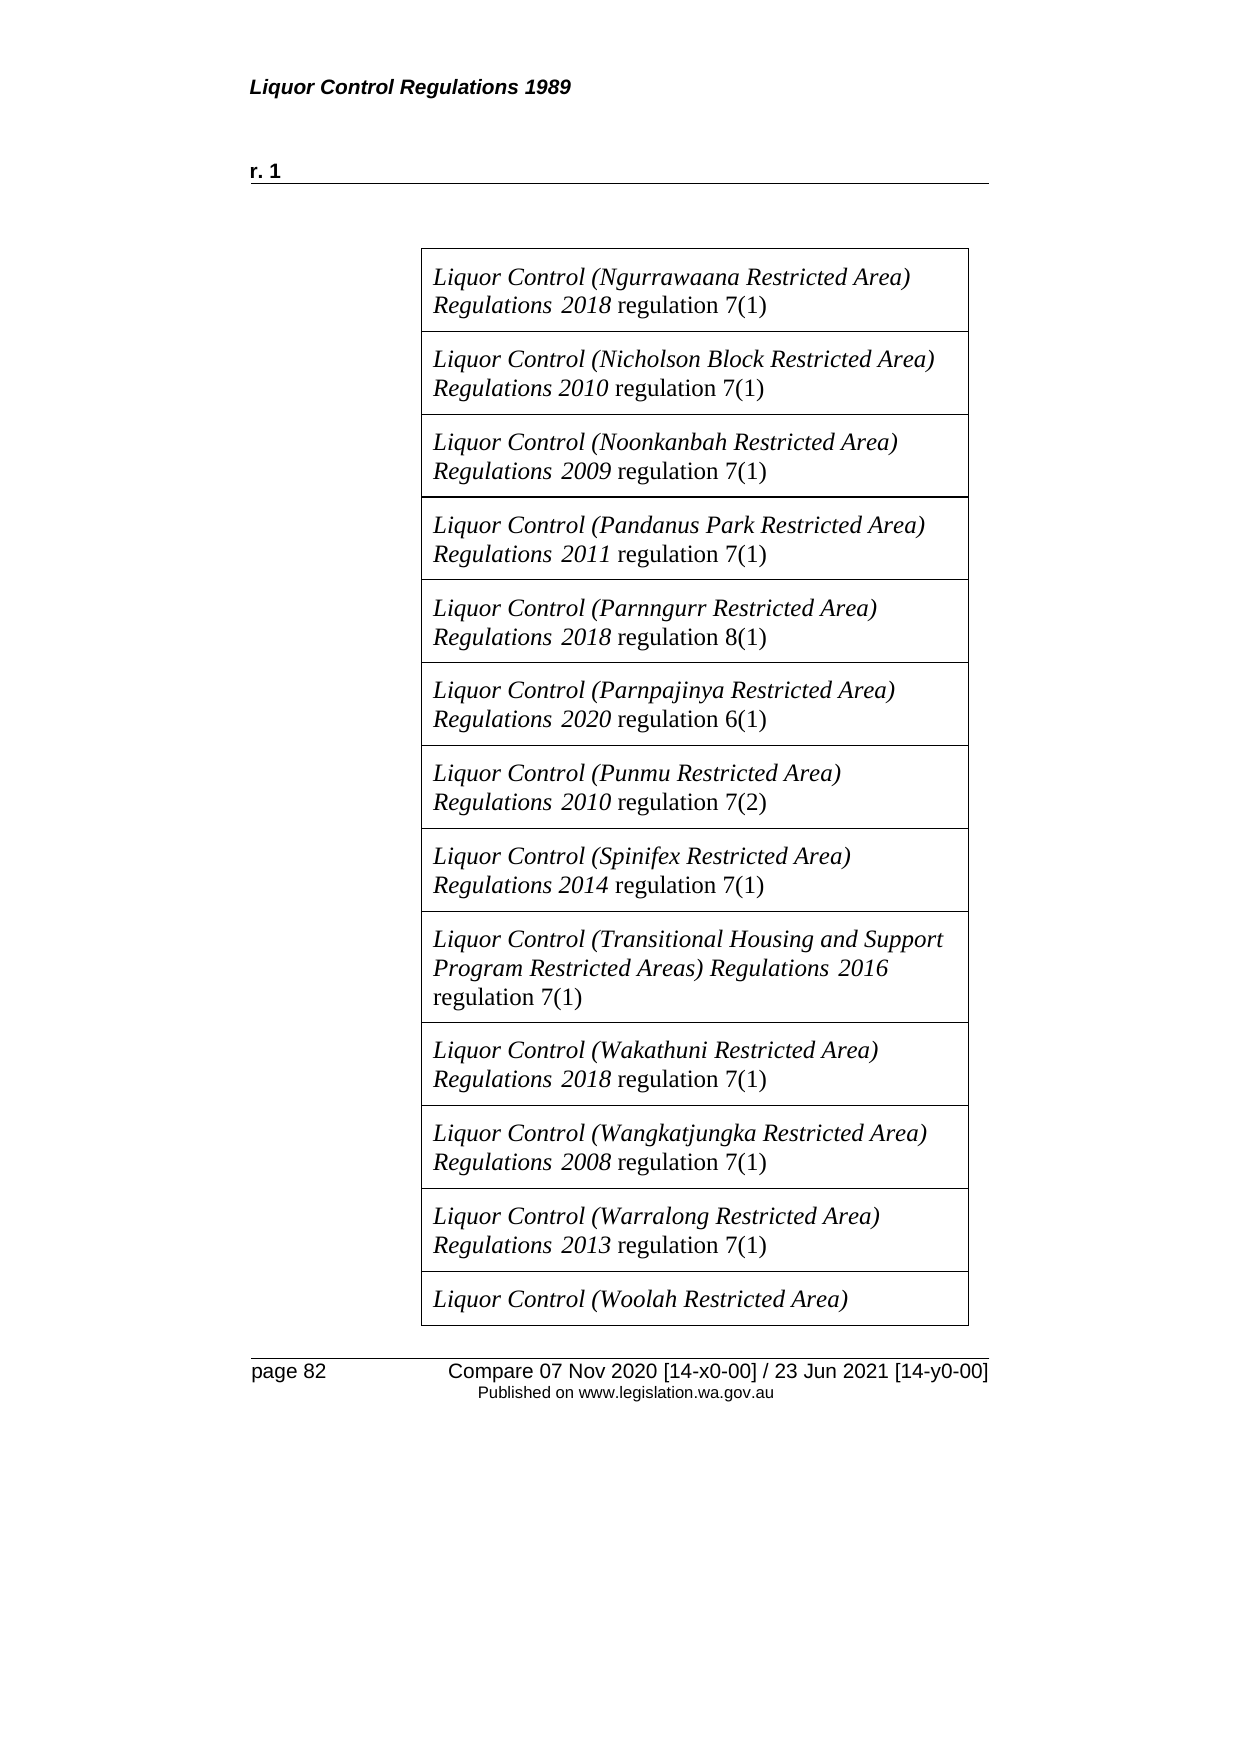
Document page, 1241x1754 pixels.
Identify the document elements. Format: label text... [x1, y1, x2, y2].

table_cell Liquor Control (Wakathuni Restricted Area) Regulations 2018 regulation 7(1) [422, 1023, 968, 1105]
table_cell Liquor Control (Transitional Housing and Support Program Restricted Areas) Regulations 2016 regulation 7(1) [422, 912, 968, 1022]
table_cell Liquor Control (Ngurrawaana Restricted Area) Regulations 2018 regulation 7(1) [422, 249, 968, 331]
table_cell Liquor Control (Noonkanbah Restricted Area) Regulations 2009 regulation 7(1) [422, 415, 968, 496]
table_cell Liquor Control (Parnngurr Restricted Area) Regulations 2018 regulation 8(1) [422, 580, 968, 662]
table_cell Liquor Control (Nicholson Block Restricted Area) Regulations 2010 regulation 7(1) [422, 332, 968, 414]
table_cell Liquor Control (Warralong Restricted Area) Regulations 2013 regulation 7(1) [422, 1189, 968, 1271]
table_cell Liquor Control (Pandanus Park Restricted Area) Regulations 2011 regulation 7(1) [422, 498, 968, 579]
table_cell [422, 1272, 968, 1324]
table_cell Liquor Control (Parnpajinya Restricted Area) Regulations 2020 regulation 6(1) [422, 663, 968, 745]
table_cell Liquor Control (Wangkatjungka Restricted Area) Regulations 2008 regulation 7(1) [422, 1106, 968, 1188]
table_cell Liquor Control (Punmu Restricted Area) Regulations 2010 regulation 7(2) [422, 746, 968, 828]
table_cell Liquor Control (Spinifex Restricted Area) Regulations 2014 regulation 7(1) [422, 829, 968, 911]
